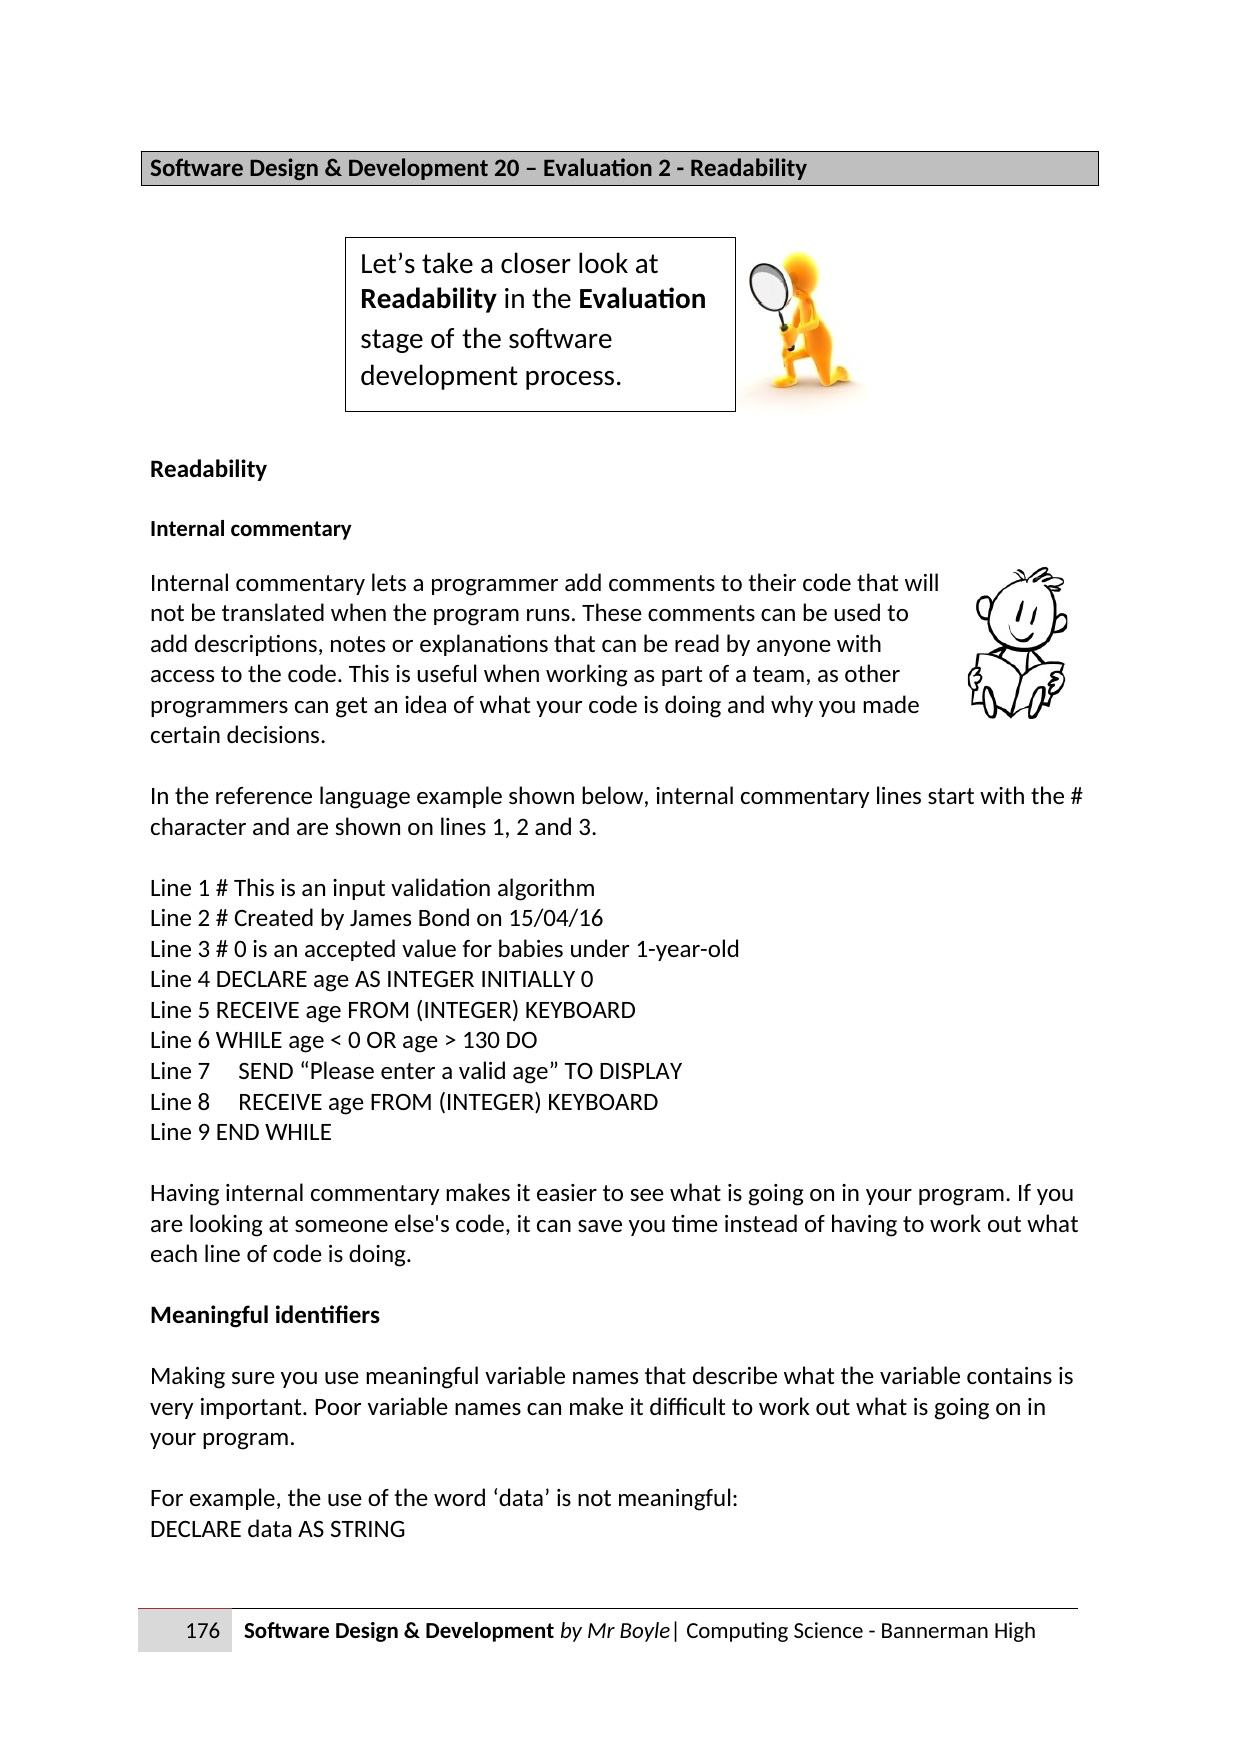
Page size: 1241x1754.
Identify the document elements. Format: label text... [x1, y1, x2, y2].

text For example, the use of the word ‘data’ is not meaningful: [150, 1482, 1090, 1513]
text Line 8 RECEIVE age FROM (INTEGER) KEYBOARD [150, 1086, 1090, 1116]
text Software Design & Development 20 – Evaluation 2 - Readability [142, 152, 1098, 185]
text Line 5 RECEIVE age FROM (INTEGER) KEYBOARD [150, 994, 1090, 1024]
text Readability [150, 453, 1090, 483]
text Meaningful identifiers [150, 1299, 1090, 1330]
text Having internal commentary makes it easier to see what is going on in your program. If you are looking at someone else's code, it can save you time instead of having to work out what each line of code is doing. [150, 1177, 1090, 1269]
text Internal commentary [150, 514, 1090, 542]
picture [967, 567, 1068, 719]
text In the reference language example shown below, internal commentary lines start with the # character and are shown on lines 1, 2 and 3. [150, 780, 1090, 841]
text Line 1 # This is an input validation algorithm [150, 872, 1090, 902]
text DECLARE data AS STRING [150, 1513, 1090, 1543]
text Line 6 WHILE age < 0 OR age > 130 DO [150, 1024, 1090, 1055]
text Line 3 # 0 is an accepted value for babies under 1-year-old [150, 933, 1090, 963]
text Line 2 # Created by James Bond on 15/04/16 [150, 902, 1090, 933]
text Line 7 SEND “Please enter a valid age” TO DISPLAY [150, 1055, 1090, 1086]
text Line 9 END WHILE [150, 1116, 1090, 1147]
text Line 4 DECLARE age AS INTEGER INITIALLY 0 [150, 963, 1090, 994]
text Internal commentary lets a programmer add comments to their code that will not be translated when the program runs. These comments can be used to add descriptions, notes or explanations that can be read by anyone with access to the code. This is useful when working as part of a team, as other programmers can get an idea of what your code is doing and why you made certain decisions. [150, 567, 1090, 750]
picture [736, 238, 867, 414]
text Making sure you use meaningful variable names that describe what the variable contains is very important. Poor variable names can make it difficult to work out what is going on in your program. [150, 1360, 1090, 1452]
